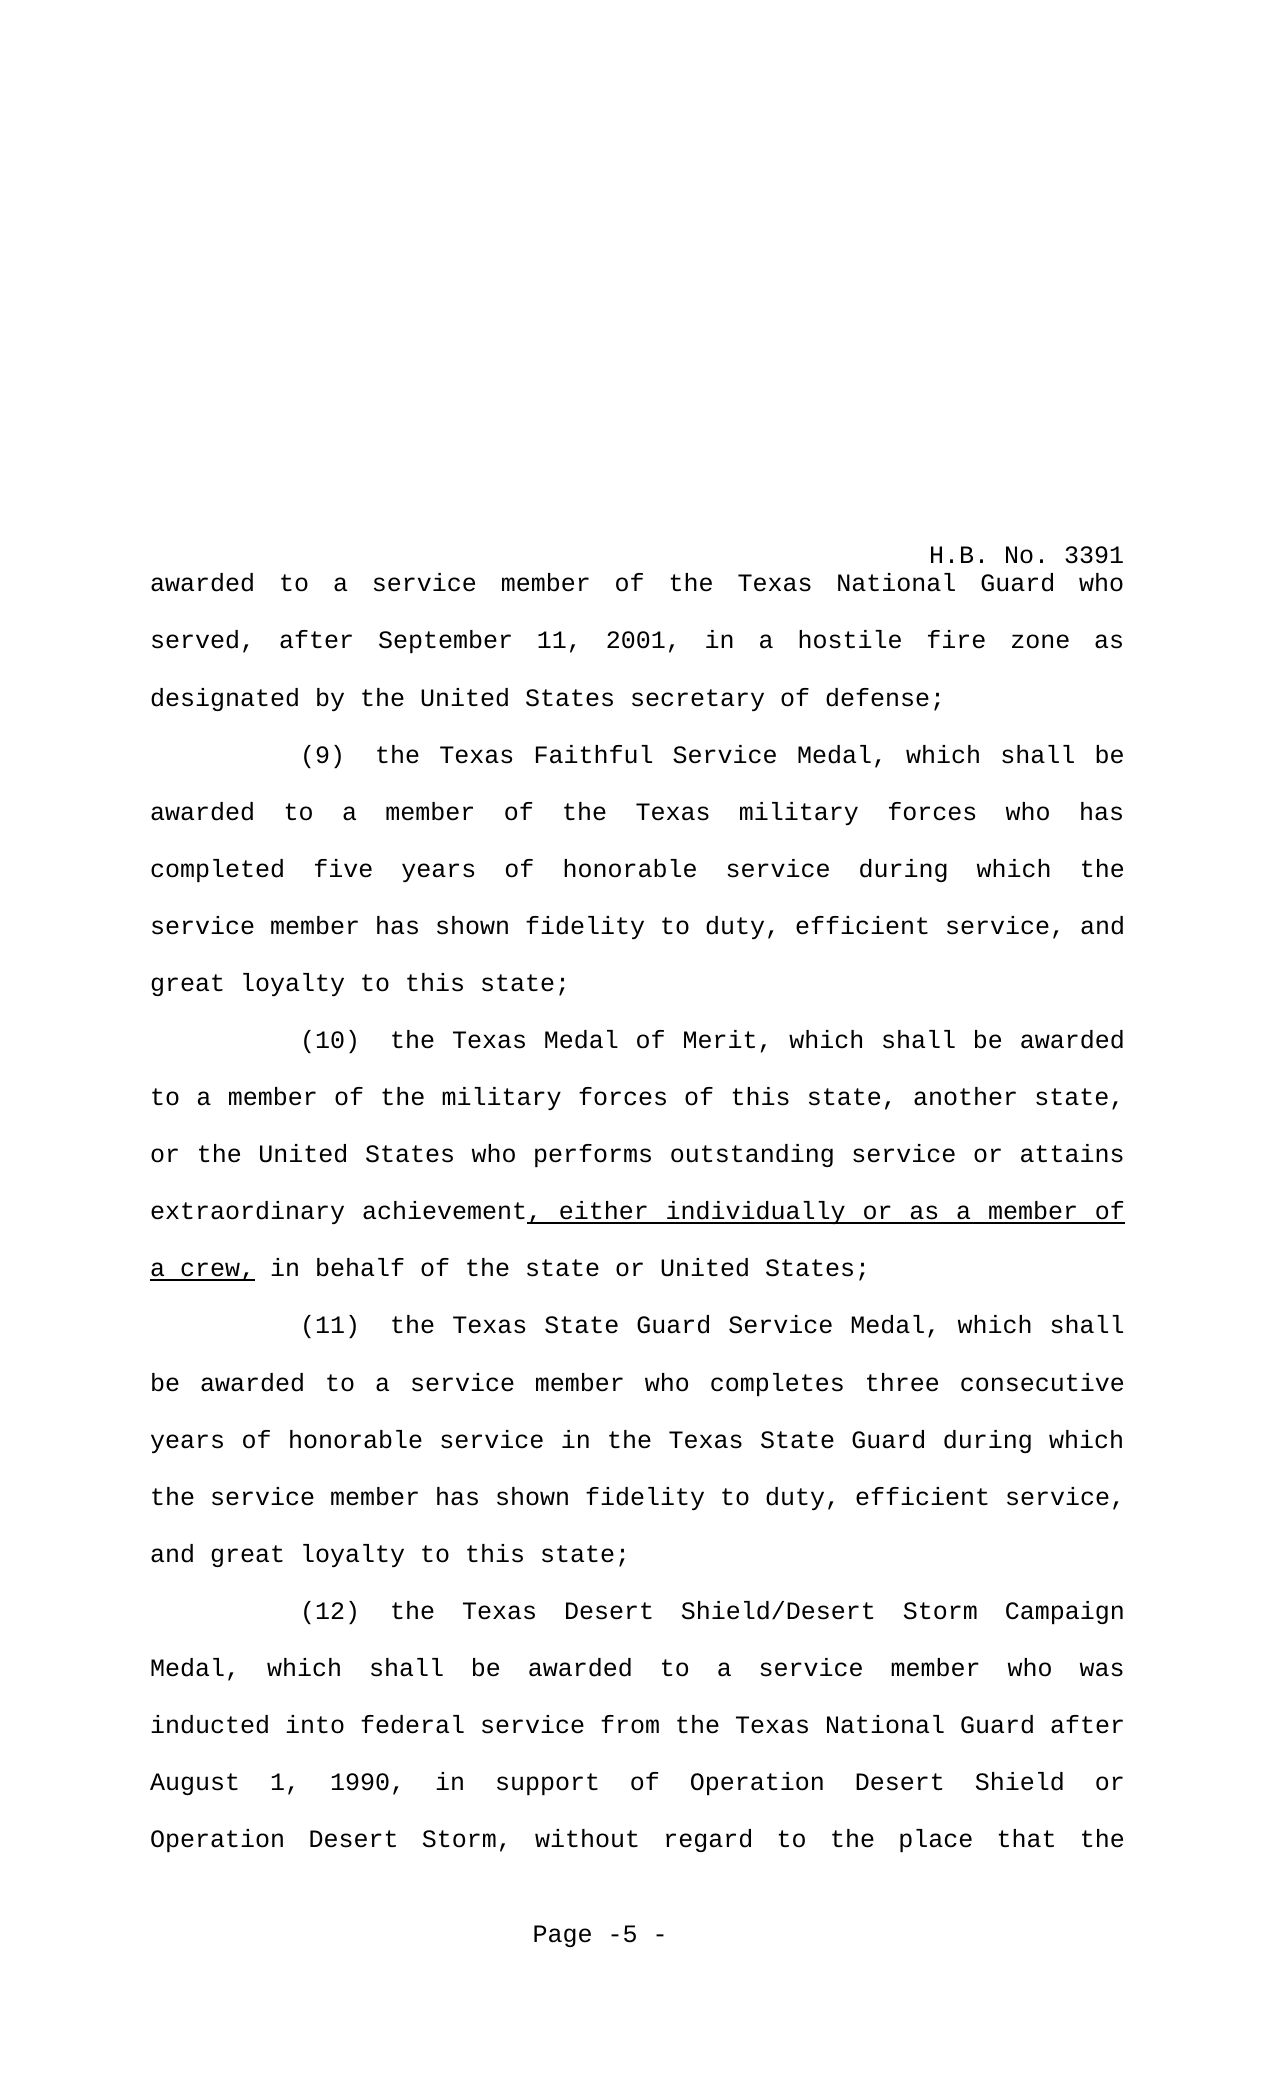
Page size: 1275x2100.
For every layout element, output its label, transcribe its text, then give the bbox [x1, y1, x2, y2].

text (11) the Texas State Guard Service Medal, which shall be awarded to a service member who completes three consecutive years of honorable service in the Texas State Guard during which the service member has shown fidelity to duty, efficient service, and great loyalty to this state; [150, 1313, 1125, 1570]
text (9) the Texas Faithful Service Medal, which shall be awarded to a member of the Texas military forces who has completed five years of honorable service during which the service member has shown fidelity to duty, efficient service, and great loyalty to this state; [150, 742, 1125, 999]
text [150, 1598, 1125, 1855]
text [150, 571, 1125, 713]
text (10) the Texas Medal of Merit, which shall be awarded to a member of the military forces of this state, another state, or the United States who performs outstanding service or attains extraordinary achievement, either individually or as a member of a crew, in behalf of the state or United States; [150, 1027, 1125, 1284]
